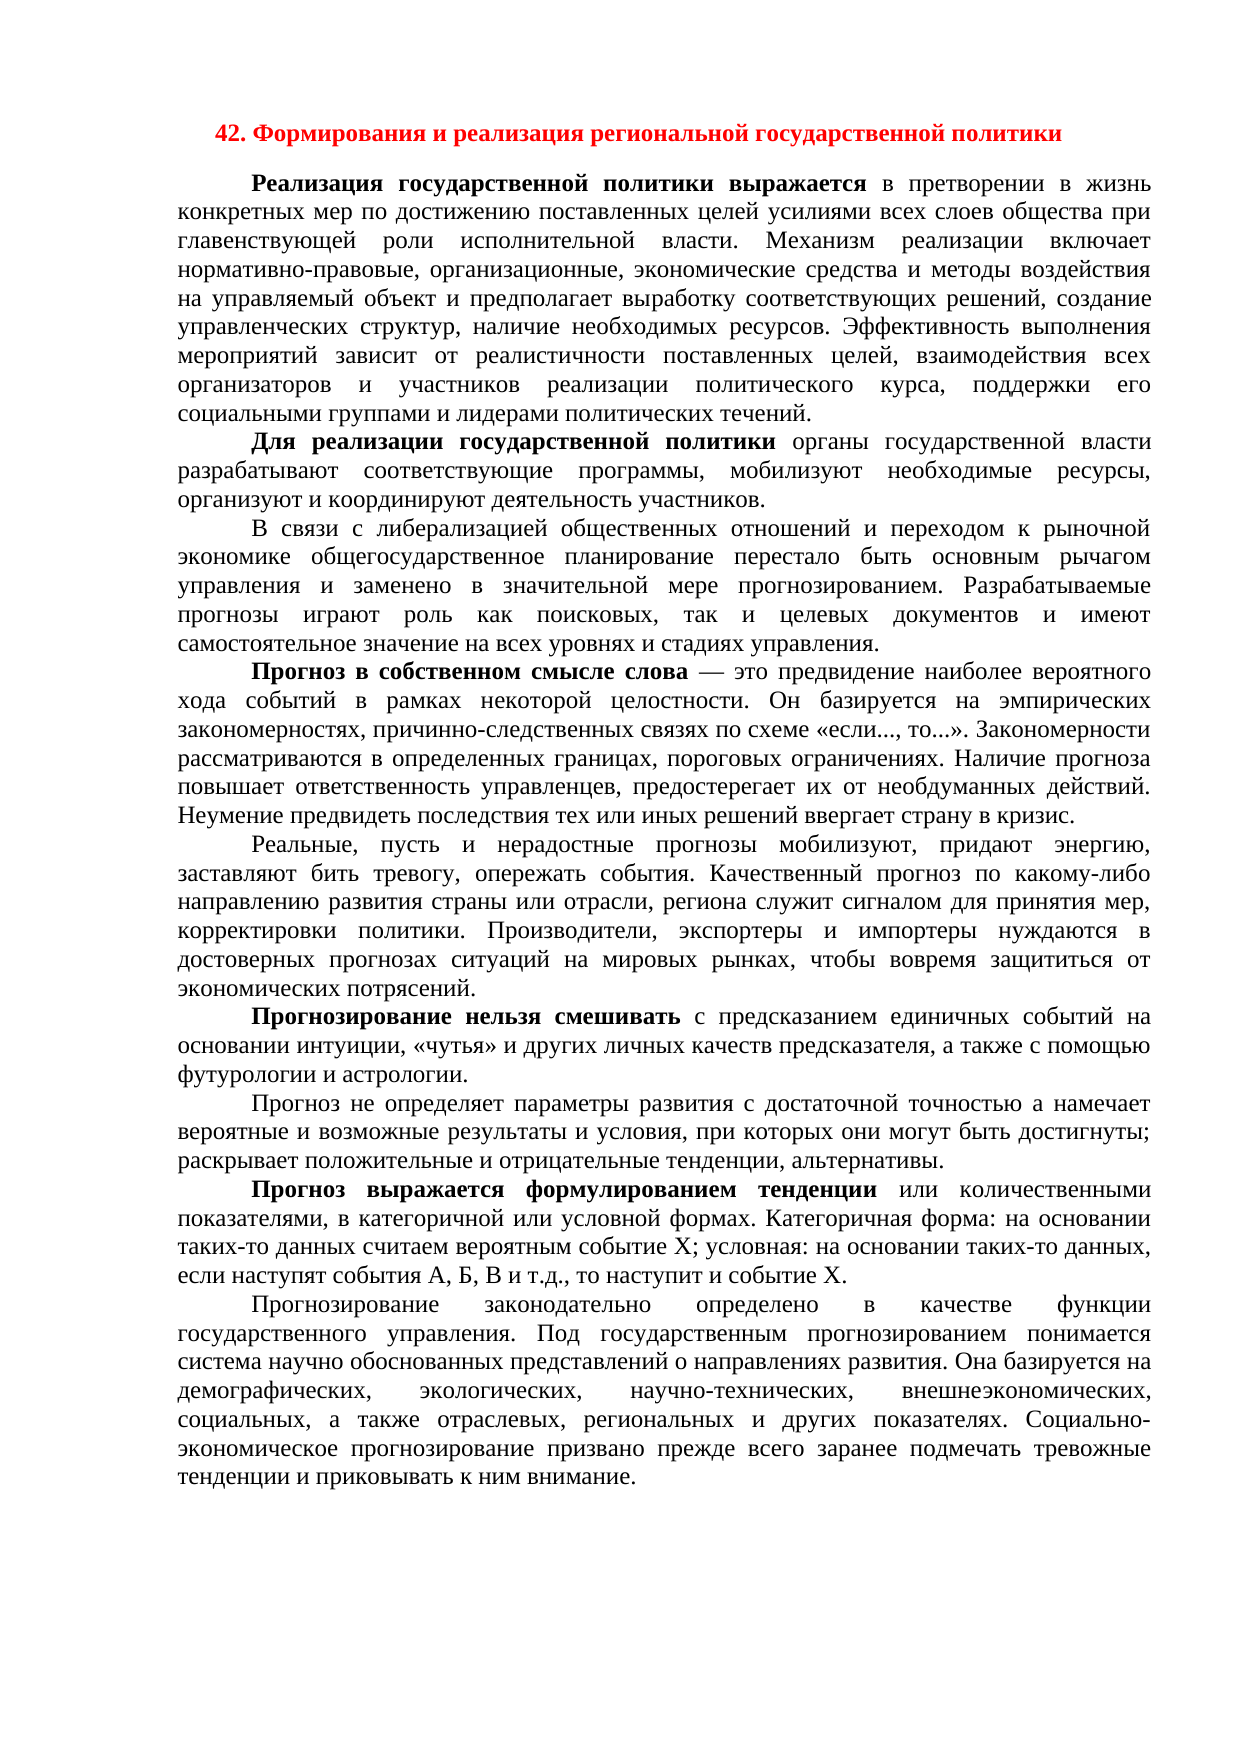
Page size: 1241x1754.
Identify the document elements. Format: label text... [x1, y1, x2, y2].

text Для реализации государственной политики органы государственной власти разрабатывают соответствующие программы, мобилизуют необходимые ресурсы, организуют и координируют деятельность участников. [177, 426, 1152, 513]
list Формирования и реализация региональной государственной политики [215, 118, 1152, 147]
text Прогнозирование законодательно определено в качестве функции государственного управления. Под государственным прогнозированием понимается система научно обоснованных представлений о направлениях развития. Она базируется на демографических, экологических, научно-технических, внешне­экономических, социальных, а также отраслевых, региональных и других показателях. Социально-экономическое прогнозирование призвано прежде всего заранее подмечать тревожные тен­денции и приковывать к ним внимание. [177, 1289, 1152, 1490]
text Прогноз выражается формулированием тенденции или количественными показателями, в категоричной или условной формах. Категоричная форма: на основании таких-то данных считаем вероятным событие X; условная: на основании таких-то данных, если наступят события А, Б, В и т.д., то наступит и событие X. [177, 1174, 1152, 1289]
text Прогноз не определяет параметры развития с достаточной точностью а намечает вероятные и возможные результаты и условия, при которых они могут быть достигнуты; раскрывает по­ложительные и отрицательные тенденции, альтернативы. [177, 1088, 1152, 1174]
text Реализация государственной политики выражается в претворении в жизнь конкретных мер по достижению поставленных целей усилиями всех слоев общества при главенствующей роли исполнительной власти. Механизм реализации включает нормативно-правовые, организационные, экономические средства и методы воздействия на управляемый объект и предполагает вы­работку соответствующих решений, создание управленческих структур, наличие необходимых ресурсов. Эффективность выполнения мероприятий зависит от реалистичности поставленных целей, взаимодействия всех организаторов и участников реализации политического курса, поддержки его социальными группами и лидерами политических течений. [177, 168, 1152, 426]
text Реальные, пусть и нерадостные прогнозы мобилизуют, придают энергию, заставляют бить тревогу, опережать события. Качественный прогноз по какому-либо направлению развития страны или отрасли, региона служит сигналом для принятия мер, корректировки политики. Производители, экспортеры и импортеры нуждаются в достоверных прогнозах ситуаций на мировых рынках, чтобы вовремя защититься от экономических потрясений. [177, 829, 1152, 1001]
text В связи с либерализацией общественных отношений и переходом к рыночной экономике общегосударственное планирование перестало быть основным рычагом управления и заменено в значительной мере прогнозированием. Разрабатываемые прогнозы играют роль как поисковых, так и целевых документов и имеют самостоятельное значение на всех уровнях и стадиях управления. [177, 513, 1152, 656]
text Прогнозирование нельзя смешивать с предсказанием единичных событий на основании интуиции, «чутья» и других личных качеств предсказателя, а также с помощью футурологии и астрологии. [177, 1001, 1152, 1088]
text Прогноз в собственном смысле слова — это предвидение наиболее вероятного хода событий в рамках некоторой целостности. Он базируется на эмпирических закономерностях, причинно-следственных связях по схеме «если..., то...». Закономерности рассматриваются в определенных границах, пороговых ограничениях. Наличие прогноза повышает ответственность управленцев, предостерегает их от необдуманных действий. Неумение предвидеть по­следствия тех или иных решений ввергает страну в кризис. [177, 656, 1152, 829]
